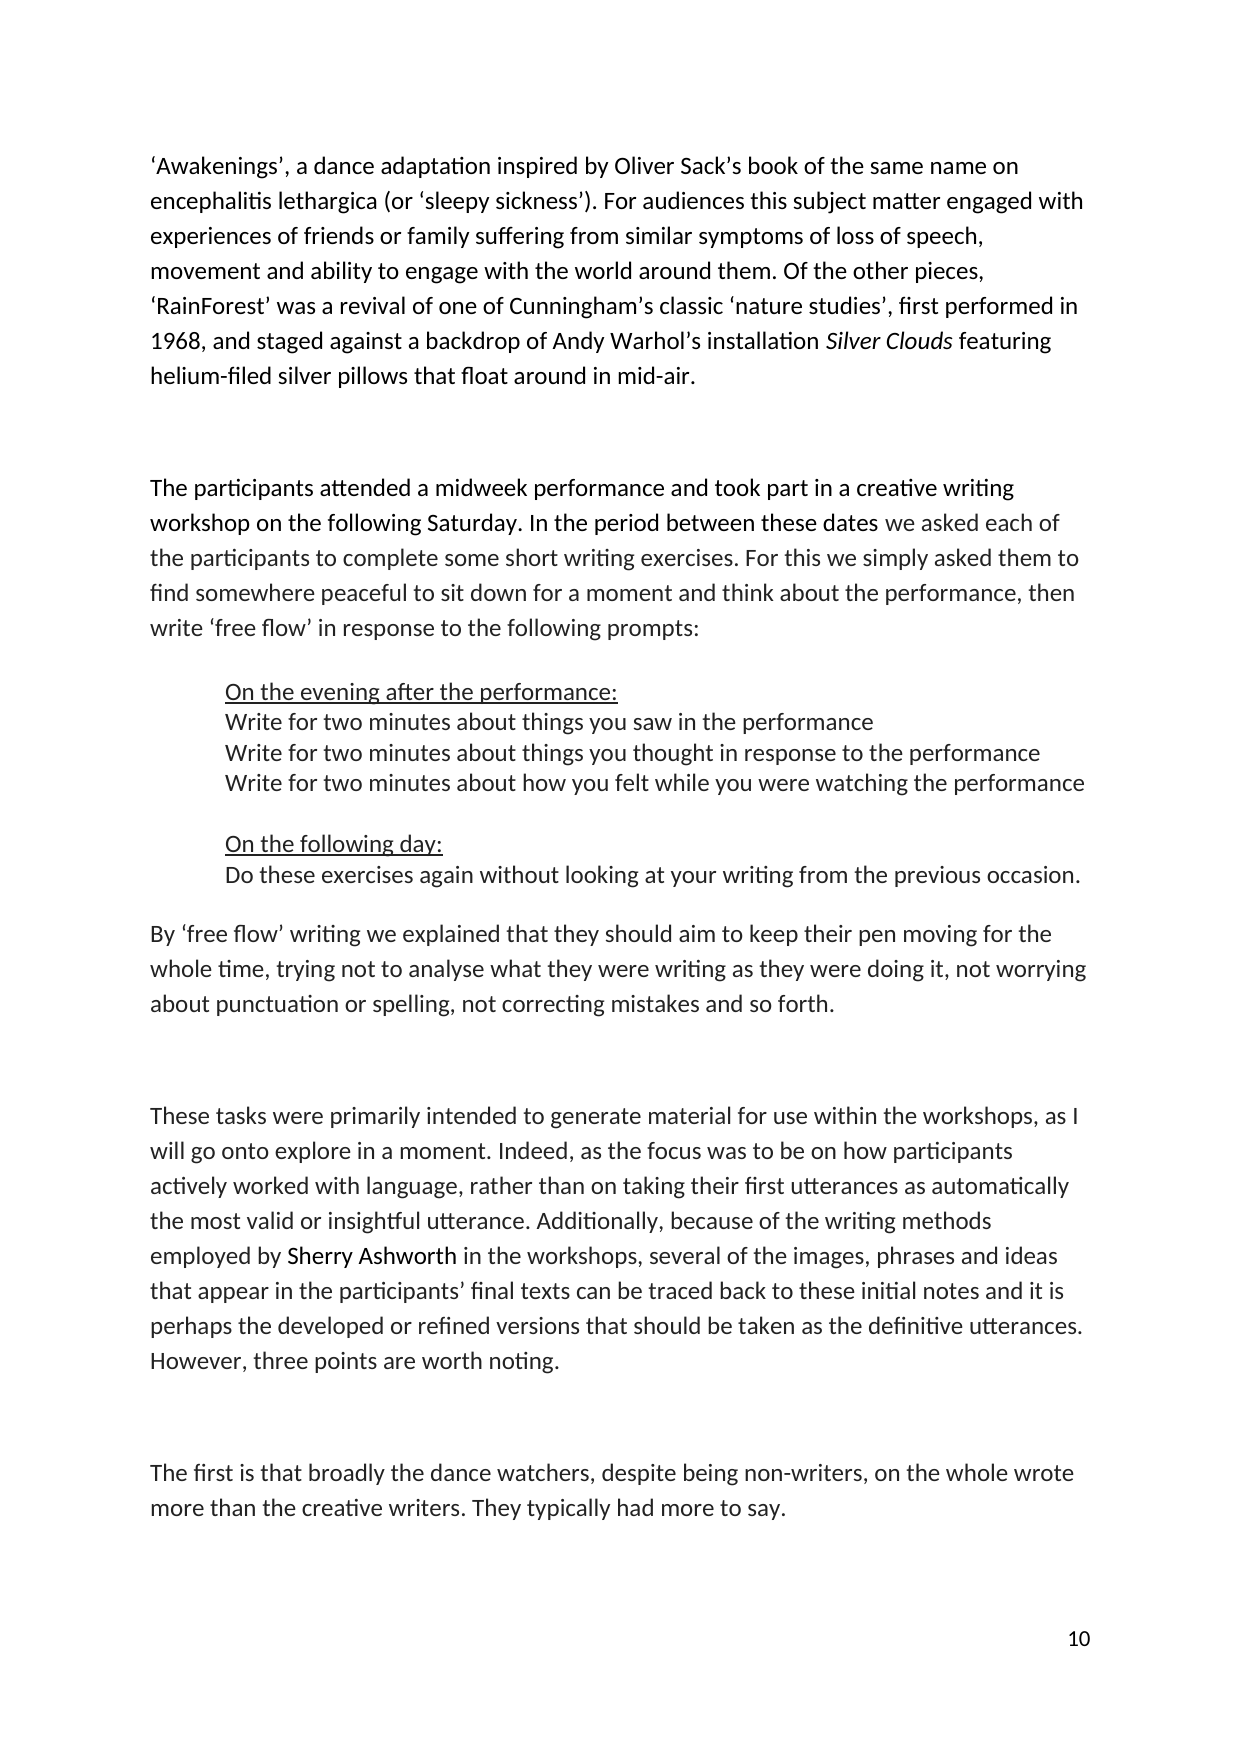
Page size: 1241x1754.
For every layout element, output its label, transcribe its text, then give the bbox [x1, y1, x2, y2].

text These tasks were primarily intended to generate material for use within the workshops, as I will go onto explore in a moment. Indeed, as the focus was to be on how participants actively worked with language, rather than on taking their first utterances as automatically the most valid or insightful utterance. Additionally, because of the writing methods employed by Sherry Ashworth in the workshops, several of the images, phrases and ideas that appear in the participants’ final texts can be traced back to these initial notes and it is perhaps the developed or refined versions that should be taken as the definitive utterances. However, three points are worth noting. [150, 1100, 1090, 1376]
text The participants attended a midweek performance and took part in a creative writing workshop on the following Saturday. In the period between these dates we asked each of the participants to complete some short writing exercises. For this we simply asked them to find somewhere peaceful to sit down for a moment and think about the performance, then write ‘free flow’ in response to the following prompts: [150, 472, 1090, 642]
text By ‘free flow’ writing we explained that they should aim to keep their pen moving for the whole time, trying not to analyse what they were writing as they were doing it, not worrying about punctuation or spelling, not correcting mistakes and so forth. [150, 919, 1090, 1019]
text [150, 150, 1090, 391]
text The first is that broadly the dance watchers, despite being non-writers, on the whole wrote more than the creative writers. They typically had more to say. [150, 1457, 1090, 1522]
text On the evening after the performance: Write for two minutes about things you saw in the performance Write for two minutes about things you thought in response to the performance Write for two minutes about how you felt while you were watching the performance On the following day: Do these exercises again without looking at your writing from the previous occasion. [225, 676, 1090, 889]
